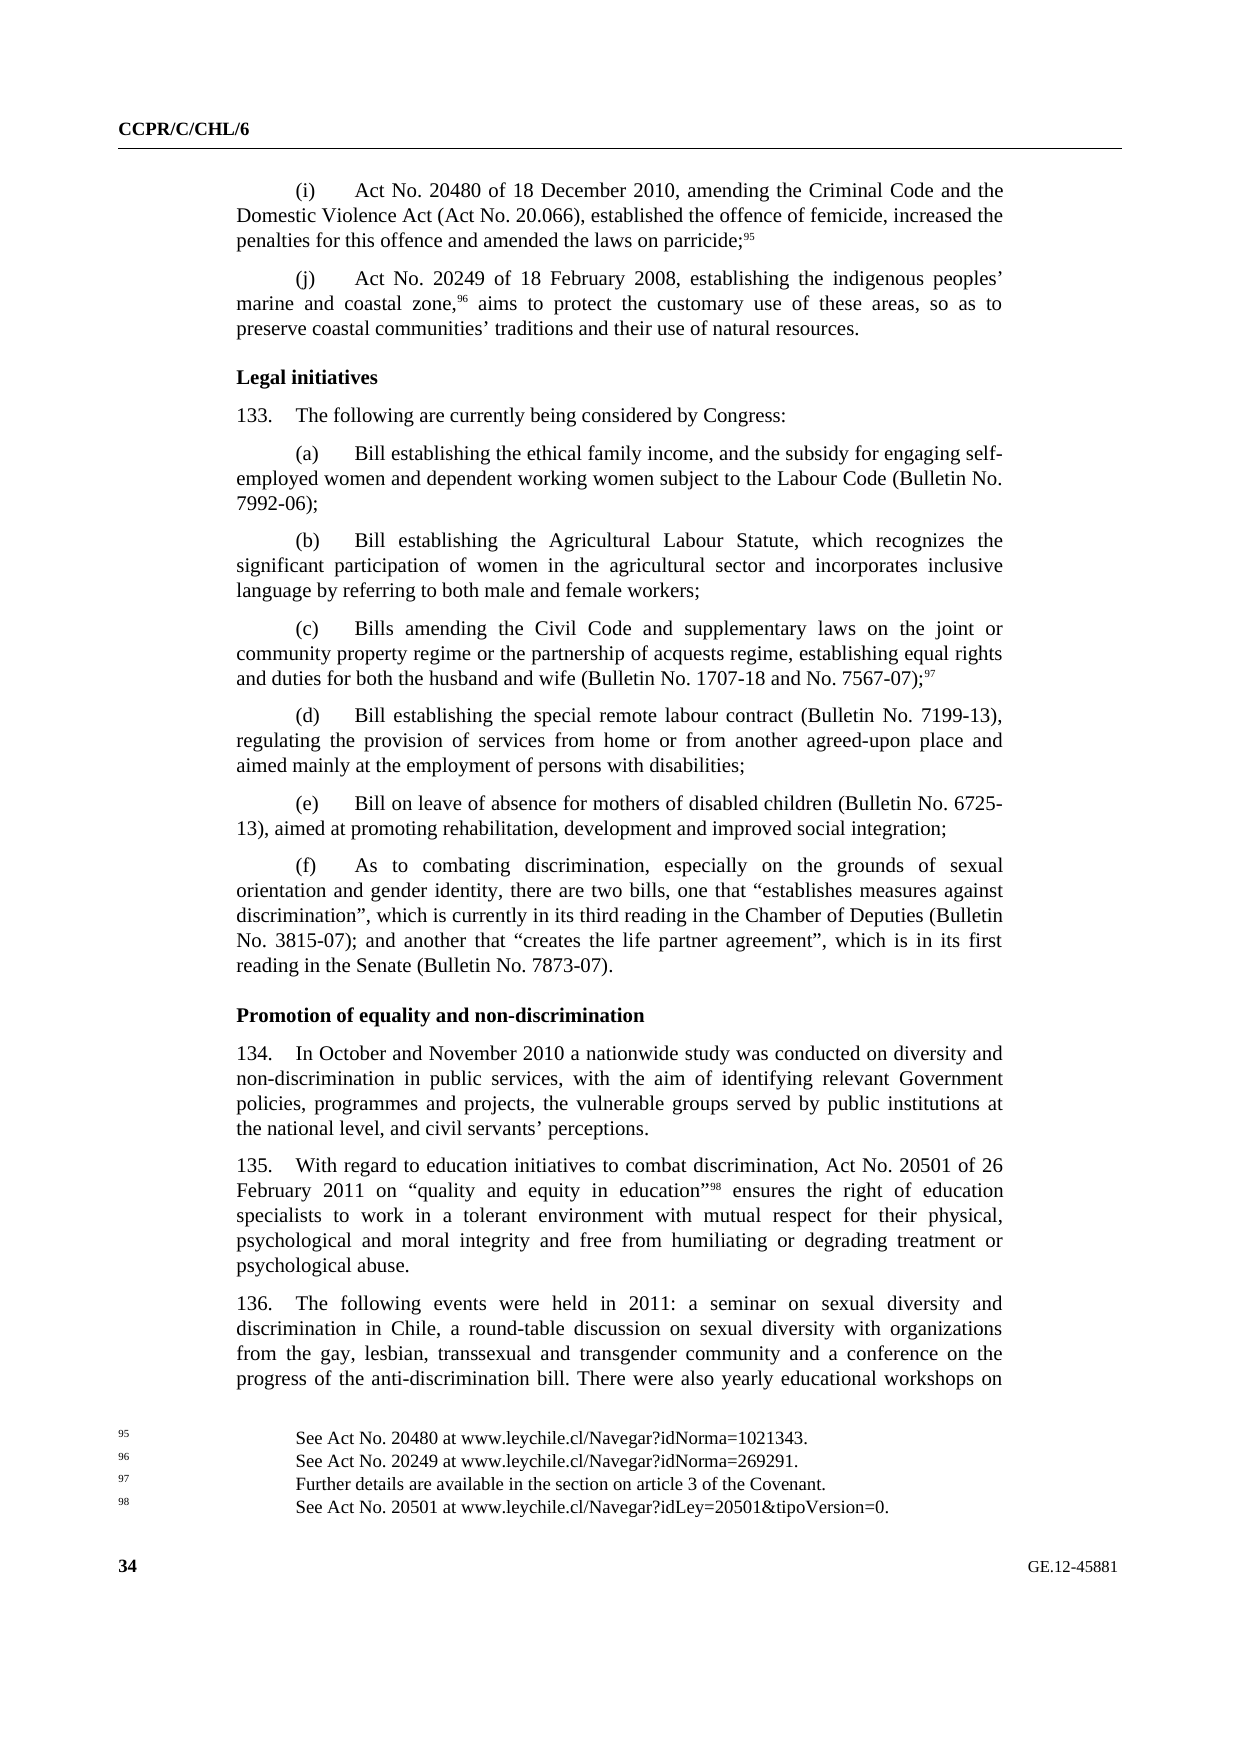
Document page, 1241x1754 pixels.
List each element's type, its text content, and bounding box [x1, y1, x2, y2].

text 135. With regard to education initiatives to combat discrimination, Act No. 20501 of 26 February 2011 on “quality and equity in education” ensures the right of education specialists to work in a tolerant environment with mutual respect for their physical, psychological and moral integrity and free from humiliating or degrading treatment or psychological abuse. [236, 1152, 1004, 1277]
text Promotion of equality and non-discrimination [118, 1002, 1004, 1027]
text (j) Act No. 20249 of 18 February 2008, establishing the indigenous peoples’ marine and coastal zone, aims to protect the customary use of these areas, so as to preserve coastal communities’ traditions and their use of natural resources. [236, 265, 1004, 340]
text (b) Bill establishing the Agricultural Labour Statute, which recognizes the significant participation of women in the agricultural sector and incorporates inclusive language by referring to both male and female workers; [236, 527, 1004, 602]
text Legal initiatives [118, 365, 1004, 390]
text 133. The following are currently being considered by Congress: [236, 402, 1004, 427]
text (a) Bill establishing the ethical family income, and the subsidy for engaging self-employed women and dependent working women subject to the Labour Code (Bulletin No. 7992-06); [236, 440, 1004, 515]
text (c) Bills amending the Civil Code and supplementary laws on the joint or community property regime or the partnership of acquests regime, establishing equal rights and duties for both the husband and wife (Bulletin No. 1707-18 and No. 7567-07); [236, 615, 1004, 690]
text 134. In October and November 2010 a nationwide study was conducted on diversity and non-discrimination in public services, with the aim of identifying relevant Government policies, programmes and projects, the vulnerable groups served by public institutions at the national level, and civil servants’ perceptions. [236, 1040, 1004, 1140]
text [236, 1290, 1004, 1390]
text (f) As to combating discrimination, especially on the grounds of sexual orientation and gender identity, there are two bills, one that “establishes measures against discrimination”, which is currently in its third reading in the Chamber of Deputies (Bulletin No. 3815-07); and another that “creates the life partner agreement”, which is in its first reading in the Senate (Bulletin No. 7873-07). [236, 852, 1004, 977]
text (i) Act No. 20480 of 18 December 2010, amending the Criminal Code and the Domestic Violence Act (Act No. 20.066), established the offence of femicide, increased the penalties for this offence and amended the laws on parricide; [236, 177, 1004, 252]
text (d) Bill establishing the special remote labour contract (Bulletin No. 7199-13), regulating the provision of services from home or from another agreed-upon place and aimed mainly at the employment of persons with disabilities; [236, 702, 1004, 777]
text (e) Bill on leave of absence for mothers of disabled children (Bulletin No. 6725-13), aimed at promoting rehabilitation, development and improved social integration; [236, 790, 1004, 840]
